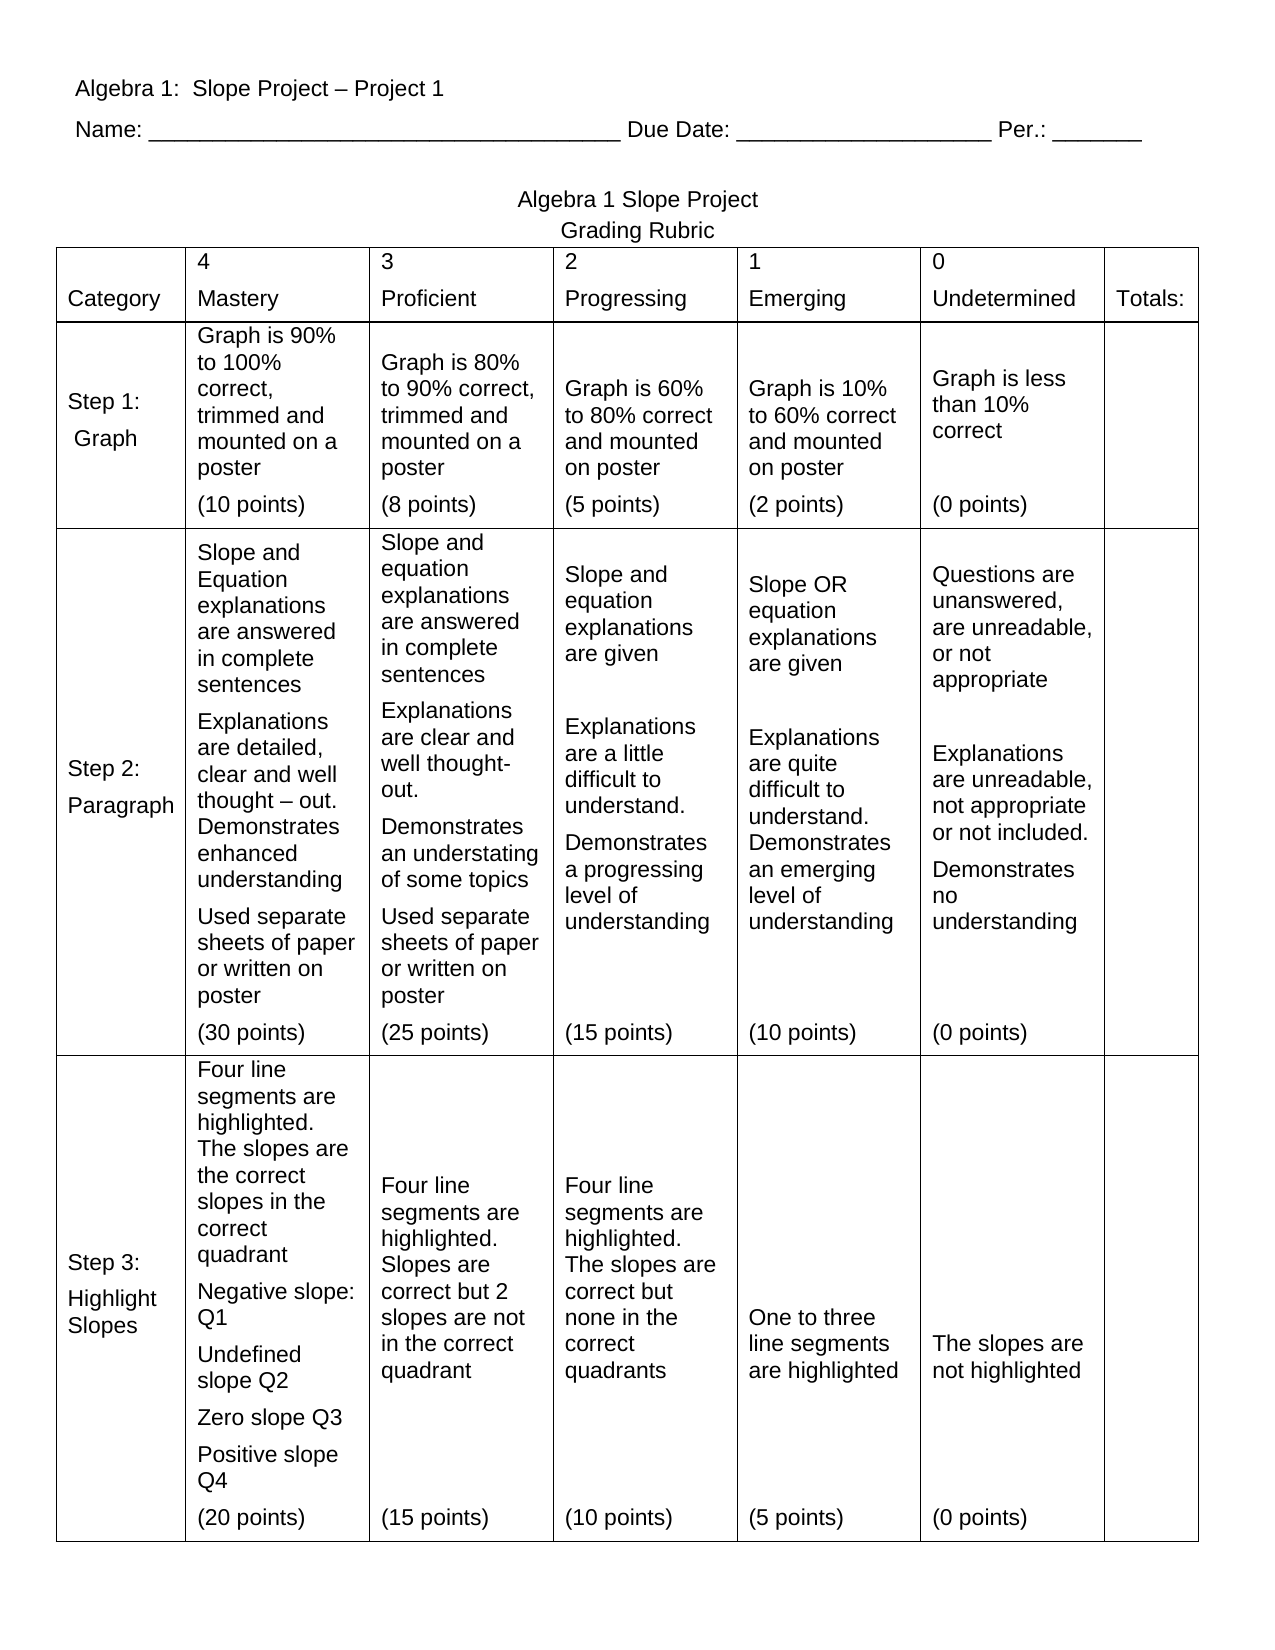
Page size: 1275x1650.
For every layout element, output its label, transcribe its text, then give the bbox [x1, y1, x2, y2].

table_header Totals: [1105, 248, 1198, 321]
text Grading Rubric [75, 217, 1200, 243]
table_cell Step 2: Paragraph [57, 529, 185, 1055]
table_cell Slope and Equation explanations are answered in complete sentences Explanations are detailed, clear and well thought – out. Demonstrates enhanced understanding Used separate sheets of paper or written on poster (30 points) [186, 529, 369, 1055]
table_header Category [57, 248, 185, 321]
table_cell Slope OR equation explanations are given Explanations are quite difficult to understand. Demonstrates an emerging level of understanding (10 points) [738, 529, 920, 1055]
table_cell [1105, 323, 1198, 528]
table_cell Slope and equation explanations are answered in complete sentences Explanations are clear and well thought-out. Demonstrates an understating of some topics Used separate sheets of paper or written on poster (25 points) [370, 529, 553, 1055]
table_cell One to three line segments are highlighted (5 points) [738, 1056, 920, 1541]
table_cell Graph is less than 10% correct (0 points) [921, 323, 1104, 528]
table_cell Step 3: Highlight Slopes [57, 1056, 185, 1541]
table_cell Four line segments are highlighted. The slopes are the correct slopes in the correct quadrant Negative slope: Q1 Undefined slope Q2 Zero slope Q3 Positive slope Q4 (20 points) [186, 1056, 369, 1541]
table_cell Step 1: Graph [57, 323, 185, 528]
table_cell Graph is 90% to 100% correct, trimmed and mounted on a poster (10 points) [186, 323, 369, 528]
table_header 0 Undetermined [921, 248, 1104, 321]
table_cell Questions are unanswered, are unreadable, or not appropriate Explanations are unreadable, not appropriate or not included. Demonstrates no understanding (0 points) [921, 529, 1104, 1055]
table_cell Graph is 60% to 80% correct and mounted on poster (5 points) [554, 323, 737, 528]
table_cell The slopes are not highlighted (0 points) [921, 1056, 1104, 1541]
table_header 2 Progressing [554, 248, 737, 321]
table_cell Four line segments are highlighted. The slopes are correct but none in the correct quadrants (10 points) [554, 1056, 737, 1541]
table_header 1 Emerging [738, 248, 920, 321]
table_cell Graph is 80% to 90% correct, trimmed and mounted on a poster (8 points) [370, 323, 553, 528]
table_header 3 Proficient [370, 248, 553, 321]
table_cell Four line segments are highlighted. Slopes are correct but 2 slopes are not in the correct quadrant (15 points) [370, 1056, 553, 1541]
table_header 4 Mastery [186, 248, 369, 321]
table_cell [1105, 1056, 1198, 1541]
table_cell [1105, 529, 1198, 1055]
table_cell Graph is 10% to 60% correct and mounted on poster (2 points) [738, 323, 920, 528]
text Algebra 1 Slope Project [75, 186, 1200, 213]
table_cell Slope and equation explanations are given Explanations are a little difficult to understand. Demonstrates a progressing level of understanding (15 points) [554, 529, 737, 1055]
